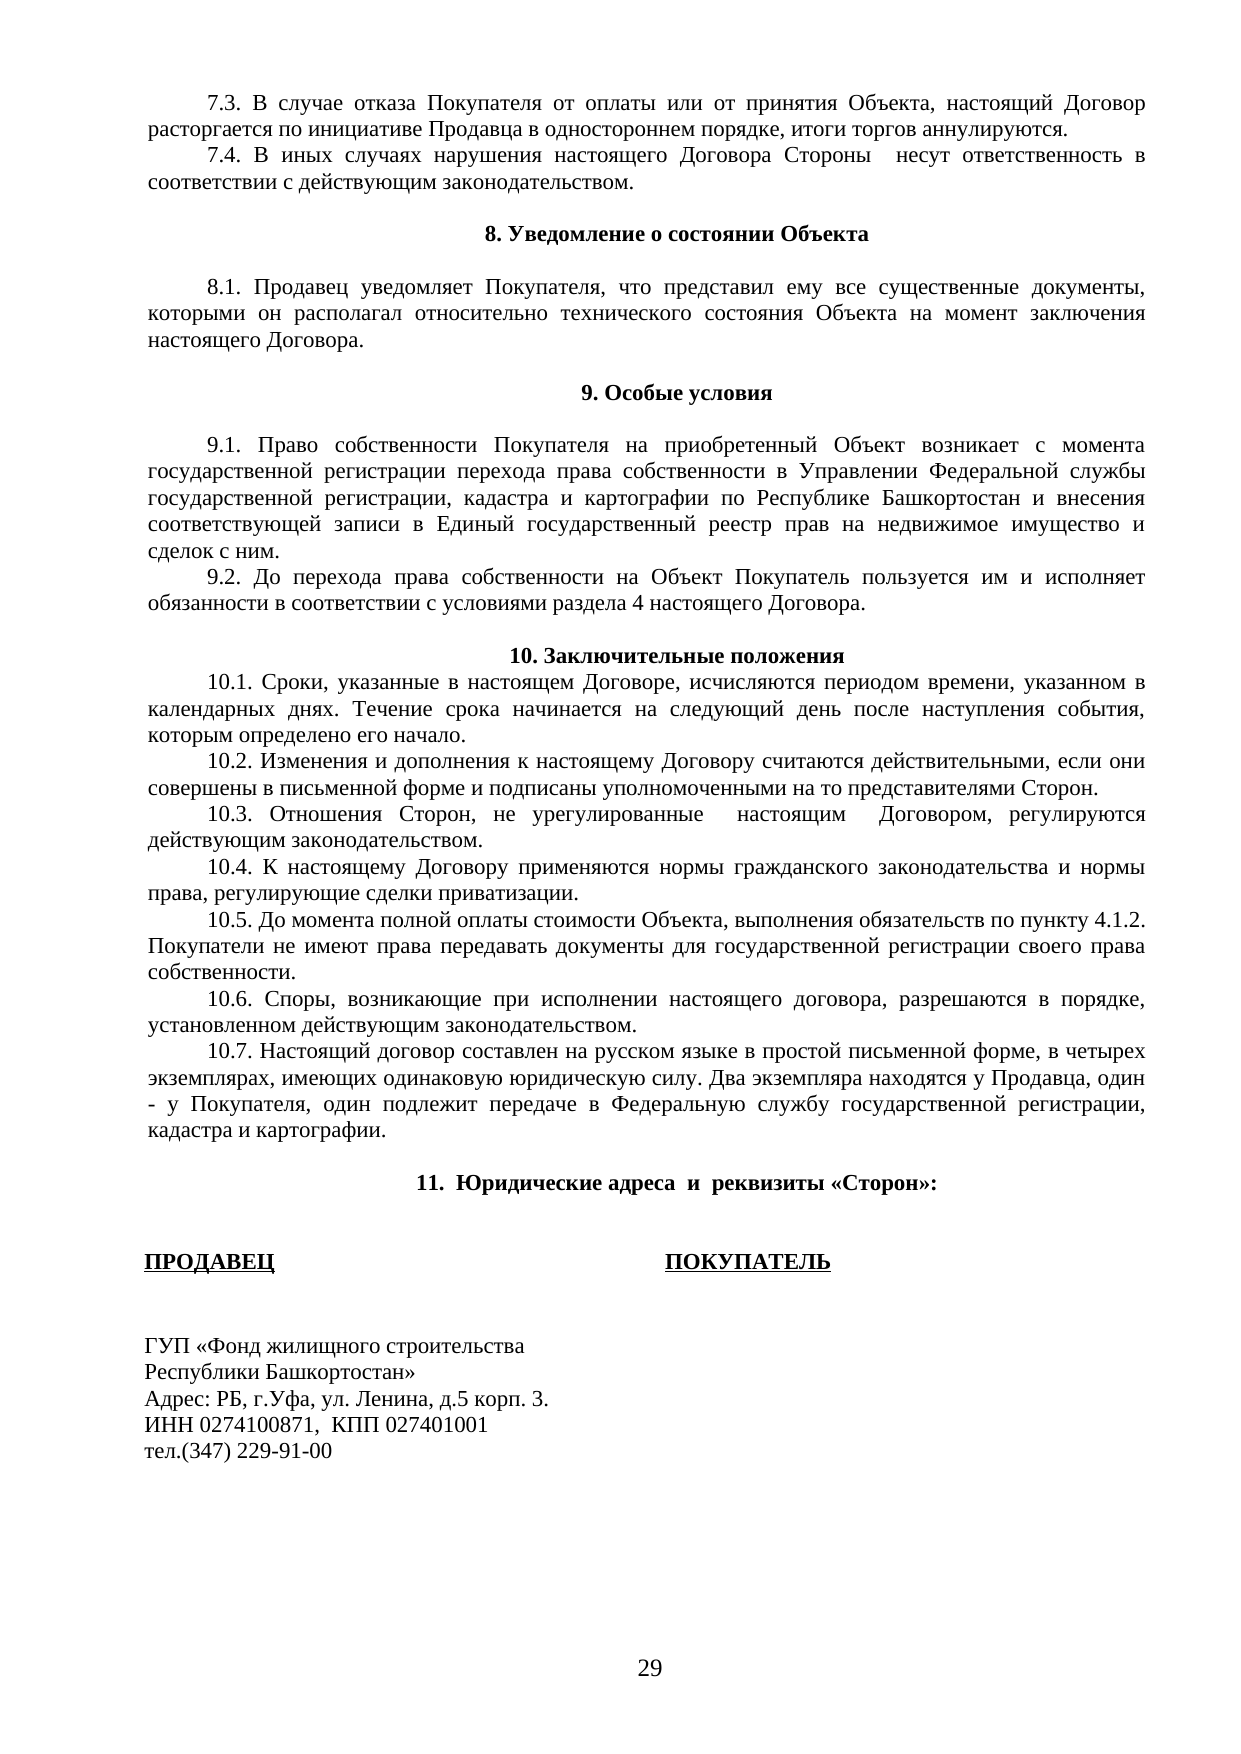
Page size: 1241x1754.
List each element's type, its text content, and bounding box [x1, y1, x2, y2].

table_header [133, 1248, 654, 1636]
text 9.2. До перехода права собственности на Объект Покупатель пользуется им и исполняет обязанности в соответствии с условиями раздела 4 настоящего Договора. [148, 563, 1147, 616]
text 10.2. Изменения и дополнения к настоящему Договору считаются действительными, если они совершены в письменной форме и подписаны уполномоченными на то представителями Сторон. [148, 747, 1147, 800]
text 10. Заключительные положения [148, 642, 1147, 668]
text 8. Уведомление о состоянии Объекта [148, 220, 1147, 247]
table_header ПОКУПАТЕЛЬ _______________________ [654, 1248, 1177, 1636]
text 9.1. Право собственности Покупателя на приобретенный Объект возникает с момента государственной регистрации перехода права собственности в Управлении Федеральной службы государственной регистрации, кадастра и картографии по Республике Башкортостан и внесения соответствующей записи в Единый государственный реестр прав на недвижимое имущество и сделок с ним. [148, 431, 1147, 563]
text 7.4. В иных случаях нарушения настоящего Договора Стороны несут ответственность в соответствии с действующим законодательством. [148, 141, 1147, 194]
text 8.1. Продавец уведомляет Покупателя, что представил ему все существенные документы, которыми он располагал относительно технического состояния Объекта на момент заключения настоящего Договора. [148, 273, 1147, 352]
text 7.3. В случае отказа Покупателя от оплаты или от принятия Объекта, настоящий Договор расторгается по инициативе Продавца в одностороннем порядке, итоги торгов аннулируются. [148, 89, 1147, 141]
text 10.1. Сроки, указанные в настоящем Договоре, исчисляются периодом времени, указанном в календарных днях. Течение срока начинается на следующий день после наступления события, которым определено его начало. [148, 668, 1147, 747]
text 10.7. Настоящий договор составлен на русском языке в простой письменной форме, в четырех экземплярах, имеющих одинаковую юридическую силу. Два экземпляра находятся у Продавца, один - у Покупателя, один подлежит передаче в Федеральную службу государственной регистрации, кадастра и картографии. [148, 1037, 1147, 1143]
text 10.4. К настоящему Договору применяются нормы гражданского законодательства и нормы права, регулирующие сделки приватизации. [148, 853, 1147, 906]
text 9. Особые условия [148, 378, 1147, 405]
text 10.5. До момента полной оплаты стоимости Объекта, выполнения обязательств по пункту 4.1.2. Покупатели не имеют права передавать документы для государственной регистрации своего права собственности. [148, 906, 1147, 985]
text 10.3. Отношения Сторон, не урегулированные настоящим Договором, регулируются действующим законодательством. [148, 800, 1147, 853]
text 11. Юридические адреса и реквизиты «Сторон»: [148, 1169, 1147, 1196]
text 10.6. Споры, возникающие при исполнении настоящего договора, разрешаются в порядке, установленном действующим законодательством. [148, 985, 1147, 1037]
